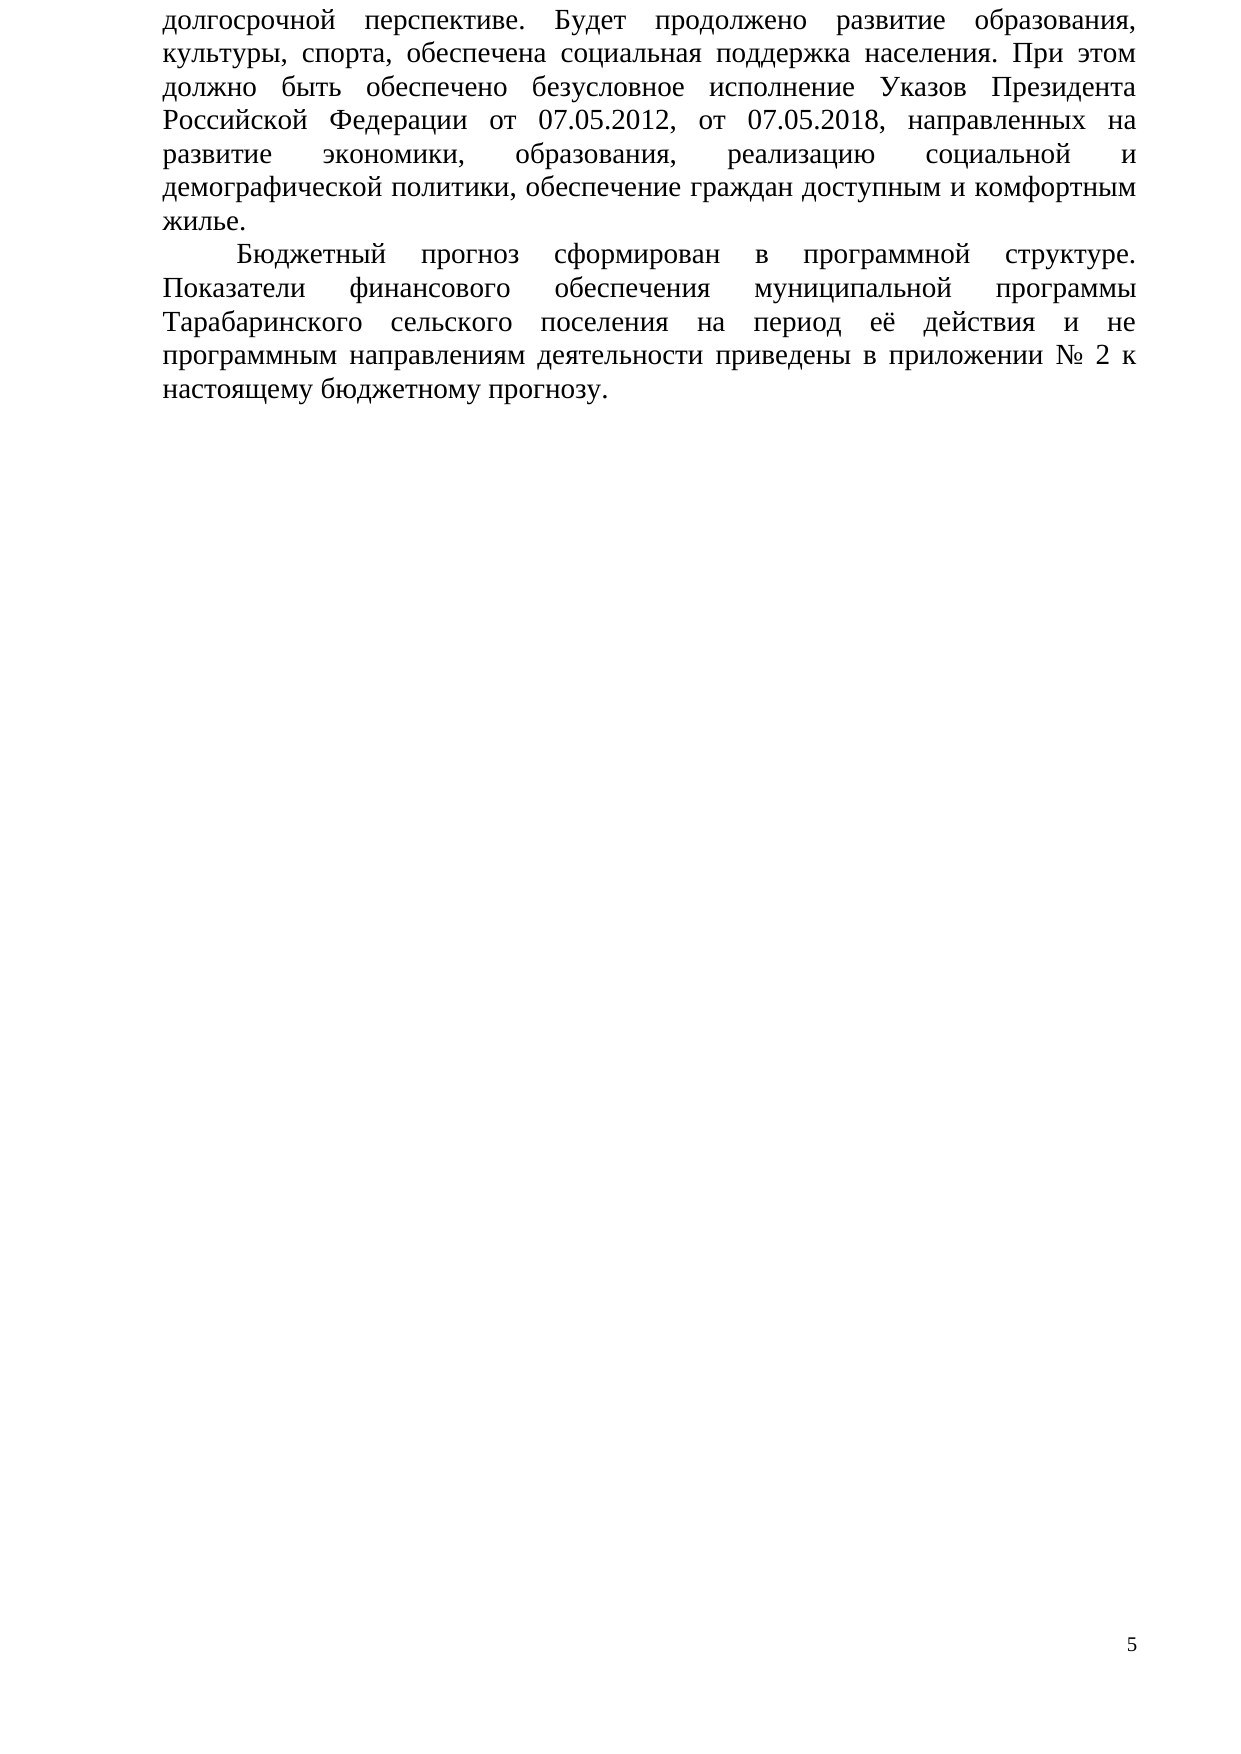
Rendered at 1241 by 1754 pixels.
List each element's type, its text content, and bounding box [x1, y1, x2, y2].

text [162, 2, 1137, 237]
text Бюджетный прогноз сформирован в программной структуре. Показатели финансового обеспечения муниципальной программы Тарабаринского сельского поселения на период её действия и не программным направлениям деятельности приведены в приложении № 2 к настоящему бюджетному прогнозу. [162, 237, 1137, 404]
